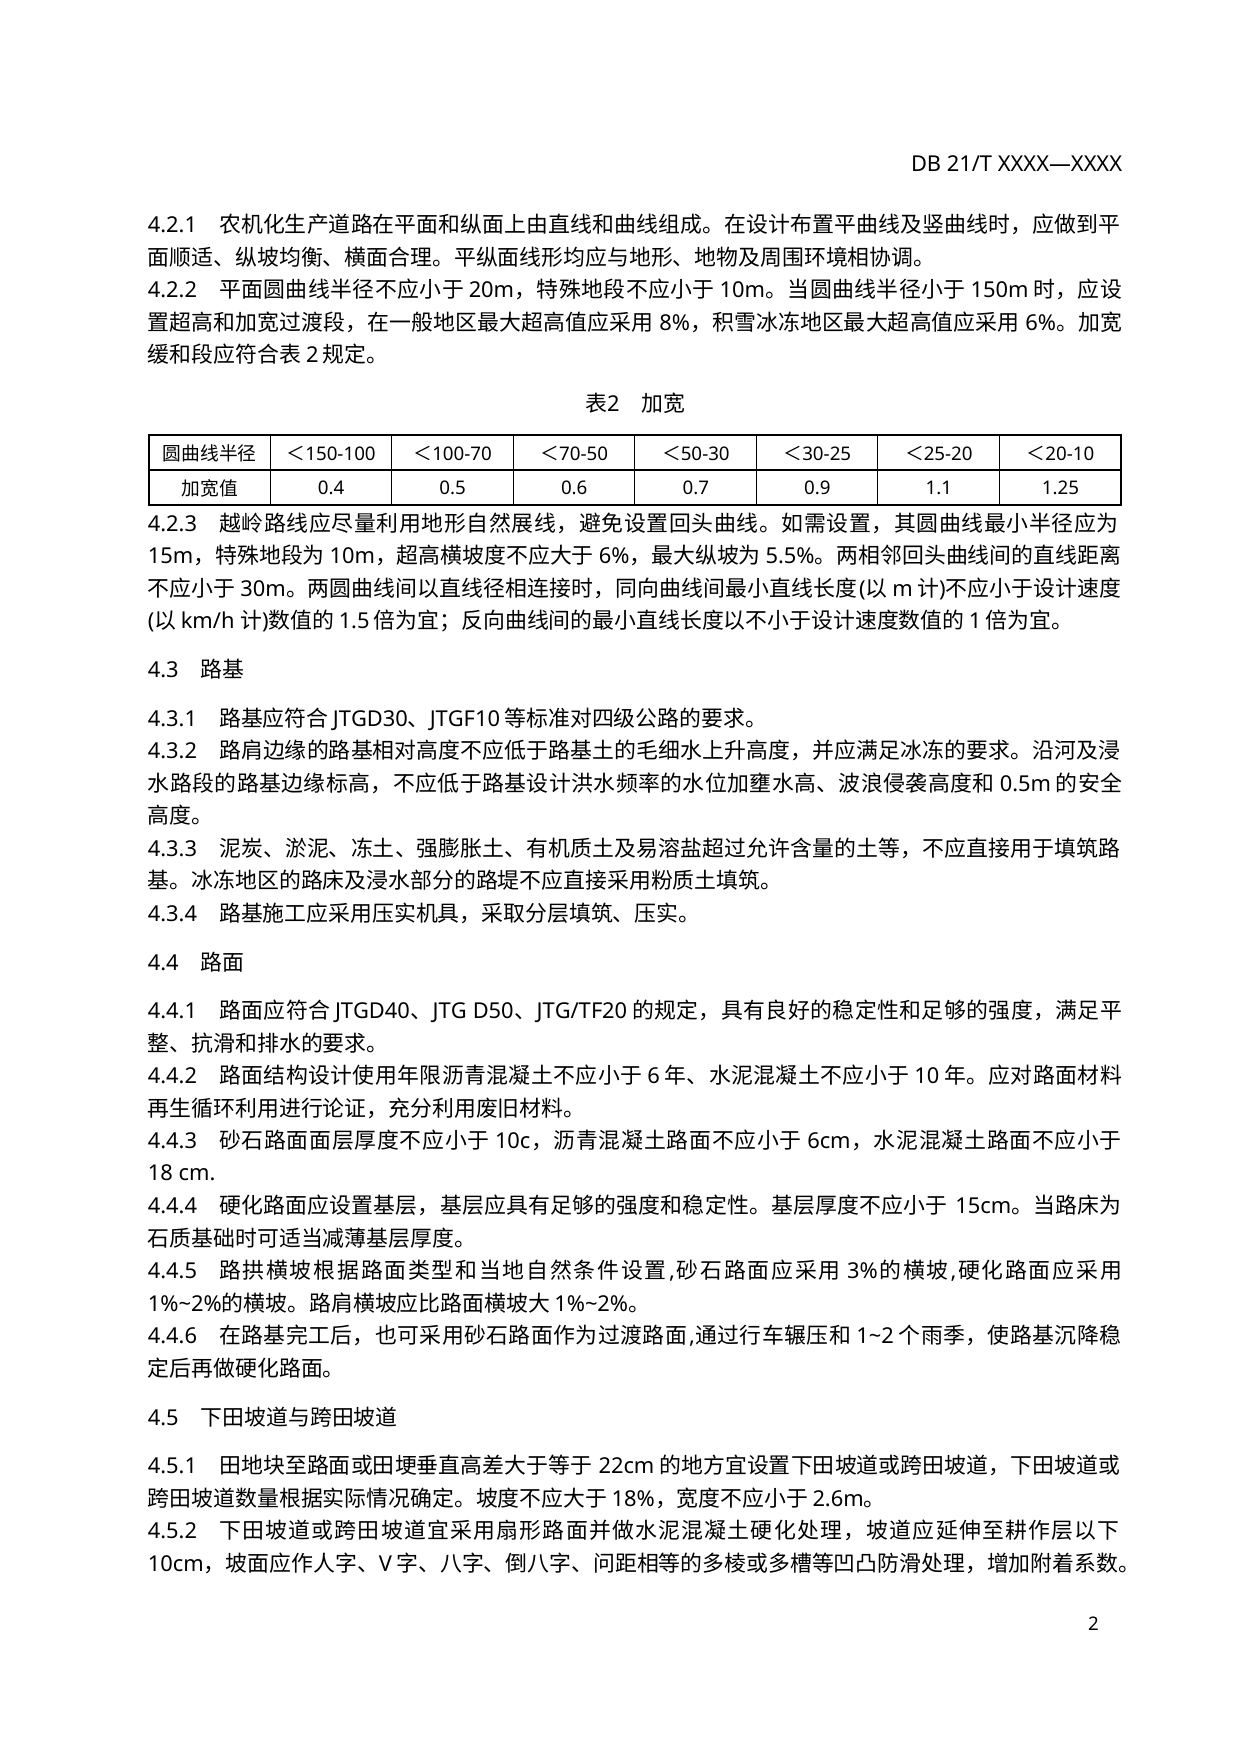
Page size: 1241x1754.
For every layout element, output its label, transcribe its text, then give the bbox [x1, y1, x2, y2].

table_cell 1.1 [878, 471, 999, 503]
table_header 圆曲线半径 [150, 436, 270, 469]
text 砂石路面面层厚度不应小于10c，沥青混凝土路面不应小于6cm，水泥混凝土路面不应小于18 cm. [148, 1123, 1122, 1188]
table_cell 0.5 [392, 471, 513, 503]
text 路基应符合JTGD30、JTGF10等标准对四级公路的要求。 [148, 701, 1122, 733]
text 加宽 [148, 386, 1122, 418]
text 硬化路面应设置基层，基层应具有足够的强度和稳定性。基层厚度不应小于15cm。当路床为石质基础时可适当减薄基层厚度。 [148, 1188, 1122, 1253]
text 下田坡道或跨田坡道宜采用扇形路面并做水泥混凝土硬化处理，坡道应延伸至耕作层以下10cm，坡面应作人字、V字、八字、倒八字、问距相等的多棱或多槽等凹凸防滑处理，增加附着系数。 [148, 1513, 1122, 1578]
table_header ＜50-30 [635, 436, 756, 469]
table_cell 0.9 [757, 471, 877, 503]
table_header ＜20-10 [1000, 436, 1120, 469]
table_header ＜25-20 [878, 436, 999, 469]
text 路肩边缘的路基相对高度不应低于路基土的毛细水上升高度，并应满足冰冻的要求。沿河及浸水路段的路基边缘标高，不应低于路基设计洪水频率的水位加壅水高、波浪侵袭高度和0.5m的安全高度。 [148, 733, 1122, 831]
table_cell 加宽值 [150, 471, 270, 503]
table_cell 1.25 [1000, 471, 1120, 503]
table_header ＜30-25 [757, 436, 877, 469]
text 路面结构设计使用年限沥青混凝土不应小于6年、水泥混凝土不应小于10年。应对路面材料再生循环利用进行论证，充分利用废旧材料。 [148, 1058, 1122, 1123]
text 田地块至路面或田埂垂直高差大于等于22cm的地方宜设置下田坡道或跨田坡道，下田坡道或跨田坡道数量根据实际情况确定。坡度不应大于18%，宽度不应小于2.6m。 [148, 1448, 1122, 1513]
text 路基 [148, 652, 1122, 684]
text 在路基完工后，也可采用砂石路面作为过渡路面,通过行车辗压和1~2个雨季，使路基沉降稳定后再做硬化路面。 [148, 1318, 1122, 1383]
text 农机化生产道路在平面和纵面上由直线和曲线组成。在设计布置平曲线及竖曲线时，应做到平面顺适、纵坡均衡、横面合理。平纵面线形均应与地形、地物及周围环境相协调。 [148, 207, 1122, 272]
text 路面 [148, 944, 1122, 977]
table_header ＜70-50 [514, 436, 634, 469]
text 平面圆曲线半径不应小于20m，特殊地段不应小于10m。当圆曲线半径小于150m时，应设置超高和加宽过渡段，在一般地区最大超高值应采用8%，积雪冰冻地区最大超高值应采用6%。加宽缓和段应符合表 2规定。 [148, 272, 1122, 369]
text 路拱横坡根据路面类型和当地自然条件设置,砂石路面应采用3%的横坡,硬化路面应采用1%~2%的横坡。路肩横坡应比路面横坡大1%~2%。 [148, 1253, 1122, 1318]
table_header ＜100-70 [392, 436, 513, 469]
table_cell 0.4 [271, 471, 391, 503]
text 路基施工应采用压实机具，采取分层填筑、压实。 [148, 896, 1122, 928]
text 下田坡道与跨田坡道 [148, 1399, 1122, 1432]
text 路面应符合JTGD40、JTG D50、JTG/TF20的规定，具有良好的稳定性和足够的强度，满足平整、抗滑和排水的要求。 [148, 993, 1122, 1058]
table_header ＜150-100 [271, 436, 391, 469]
text 泥炭、淤泥、冻土、强膨胀土、有机质土及易溶盐超过允许含量的土等，不应直接用于填筑路基。冰冻地区的路床及浸水部分的路堤不应直接采用粉质土填筑。 [148, 831, 1122, 896]
table_cell 0.6 [514, 471, 634, 503]
text 越岭路线应尽量利用地形自然展线，避免设置回头曲线。如需设置，其圆曲线最小半径应为 15m，特殊地段为10m，超高横坡度不应大于6%，最大纵坡为5.5%。两相邻回头曲线间的直线距离不应小于30m。两圆曲线间以直线径相连接时，同向曲线间最小直线长度(以m计)不应小于设计速度(以km/h 计)数值的1.5倍为宜；反向曲线间的最小直线长度以不小于设计速度数值的1倍为宜。 [148, 506, 1122, 636]
table_cell 0.7 [635, 471, 756, 503]
